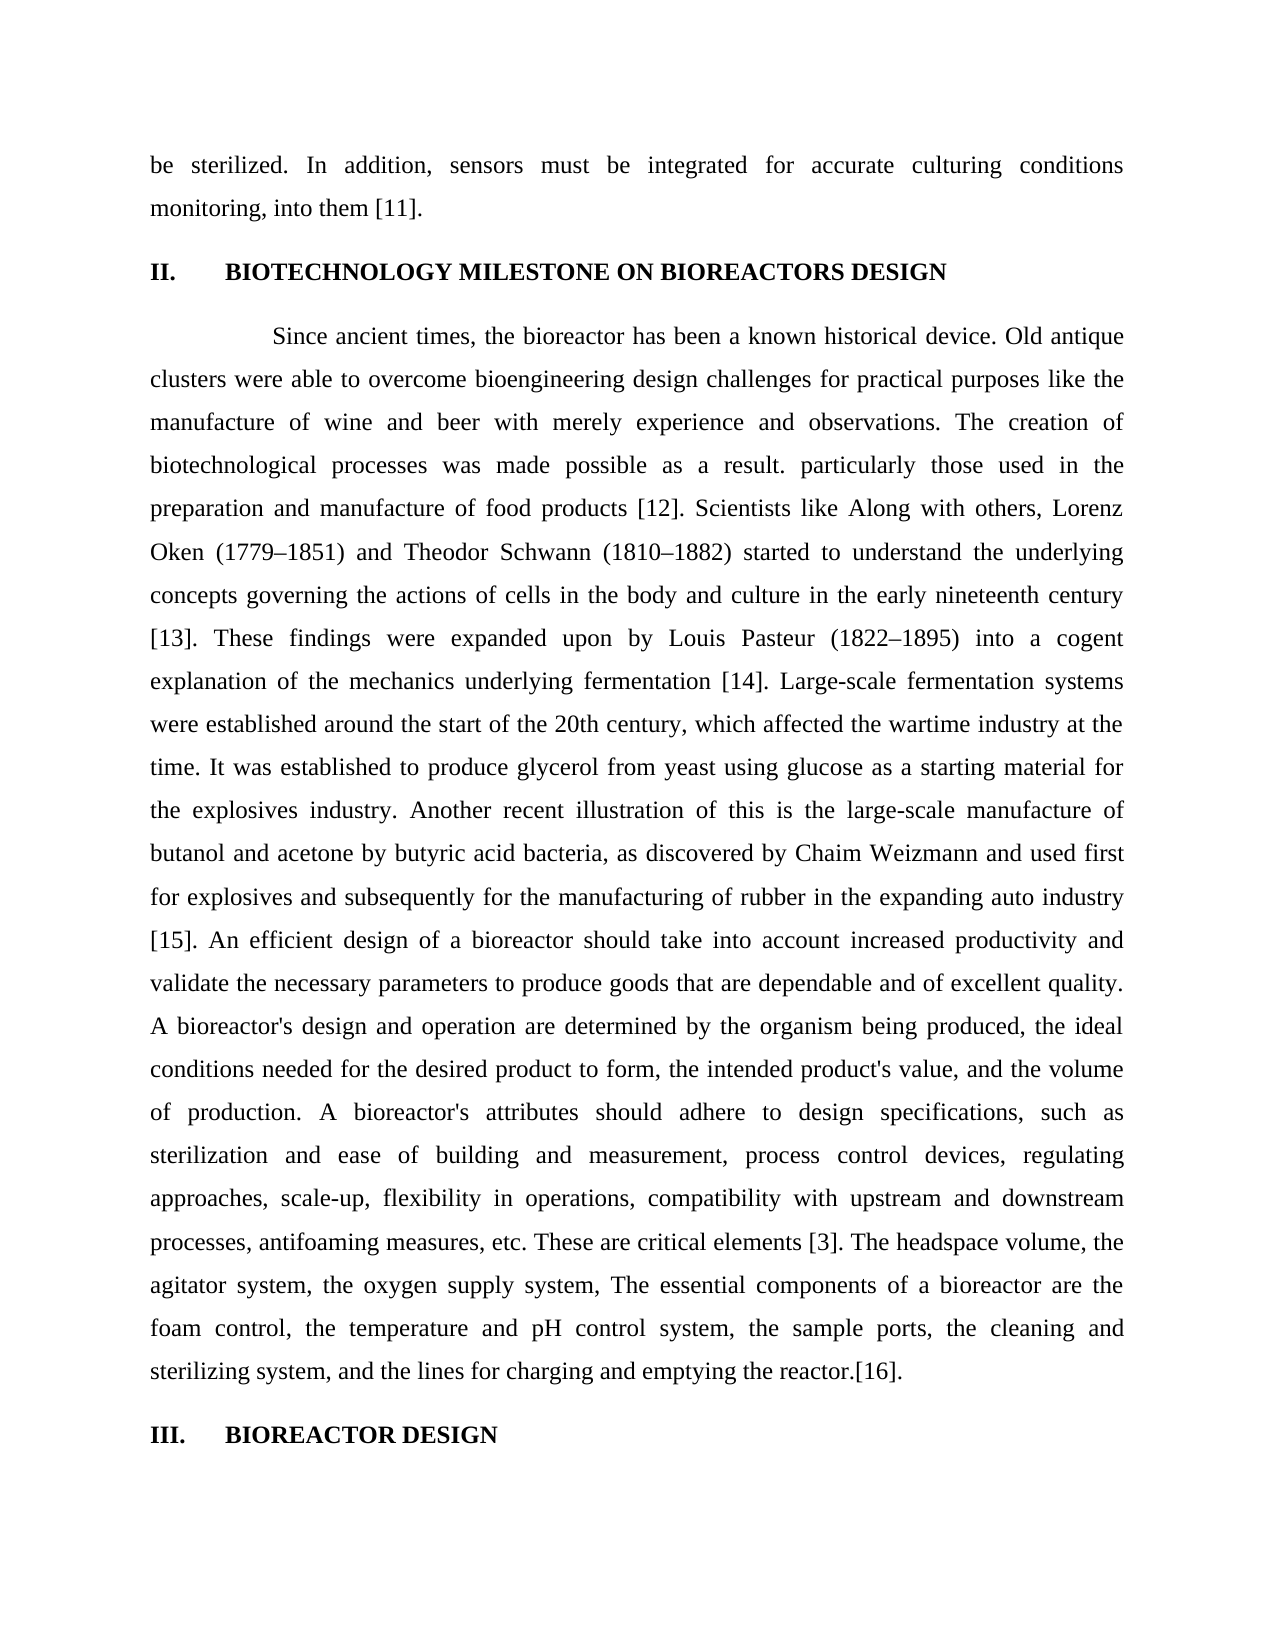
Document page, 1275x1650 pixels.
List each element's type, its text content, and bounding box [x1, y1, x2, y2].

text Since ancient times, the bioreactor has been a known historical device. Old antique clusters were able to overcome bioengineering design challenges for practical purposes like the manufacture of wine and beer with merely experience and observations. The creation of biotechnological processes was made possible as a result. particularly those used in the preparation and manufacture of food products [12]. Scientists like Along with others, Lorenz Oken (1779–1851) and Theodor Schwann (1810–1882) started to understand the underlying concepts governing the actions of cells in the body and culture in the early nineteenth century [13]. These findings were expanded upon by Louis Pasteur (1822–1895) into a cogent explanation of the mechanics underlying fermentation [14]. Large-scale fermentation systems were established around the start of the 20th century, which affected the wartime industry at the time. It was established to produce glycerol from yeast using glucose as a starting material for the explosives industry. Another recent illustration of this is the large-scale manufacture of butanol and acetone by butyric acid bacteria, as discovered by Chaim Weizmann and used first for explosives and subsequently for the manufacturing of rubber in the expanding auto industry [15]. An efficient design of a bioreactor should take into account increased productivity and validate the necessary parameters to produce goods that are dependable and of excellent quality. A bioreactor's design and operation are determined by the organism being produced, the ideal conditions needed for the desired product to form, the intended product's value, and the volume of production. A bioreactor's attributes should adhere to design specifications, such as sterilization and ease of building and measurement, process control devices, regulating approaches, scale-up, flexibility in operations, compatibility with upstream and downstream processes, antifoaming measures, etc. These are critical elements [3]. The headspace volume, the agitator system, the oxygen supply system, The essential components of a bioreactor are the foam control, the temperature and pH control system, the sample ports, the cleaning and sterilizing system, and the lines for charging and emptying the reactor.[16]. [150, 321, 1125, 1385]
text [150, 150, 1125, 222]
text III. BIOREACTOR DESIGN [150, 1420, 1125, 1449]
text II. BIOTECHNOLOGY MILESTONE ON BIOREACTORS DESIGN [150, 257, 1125, 286]
